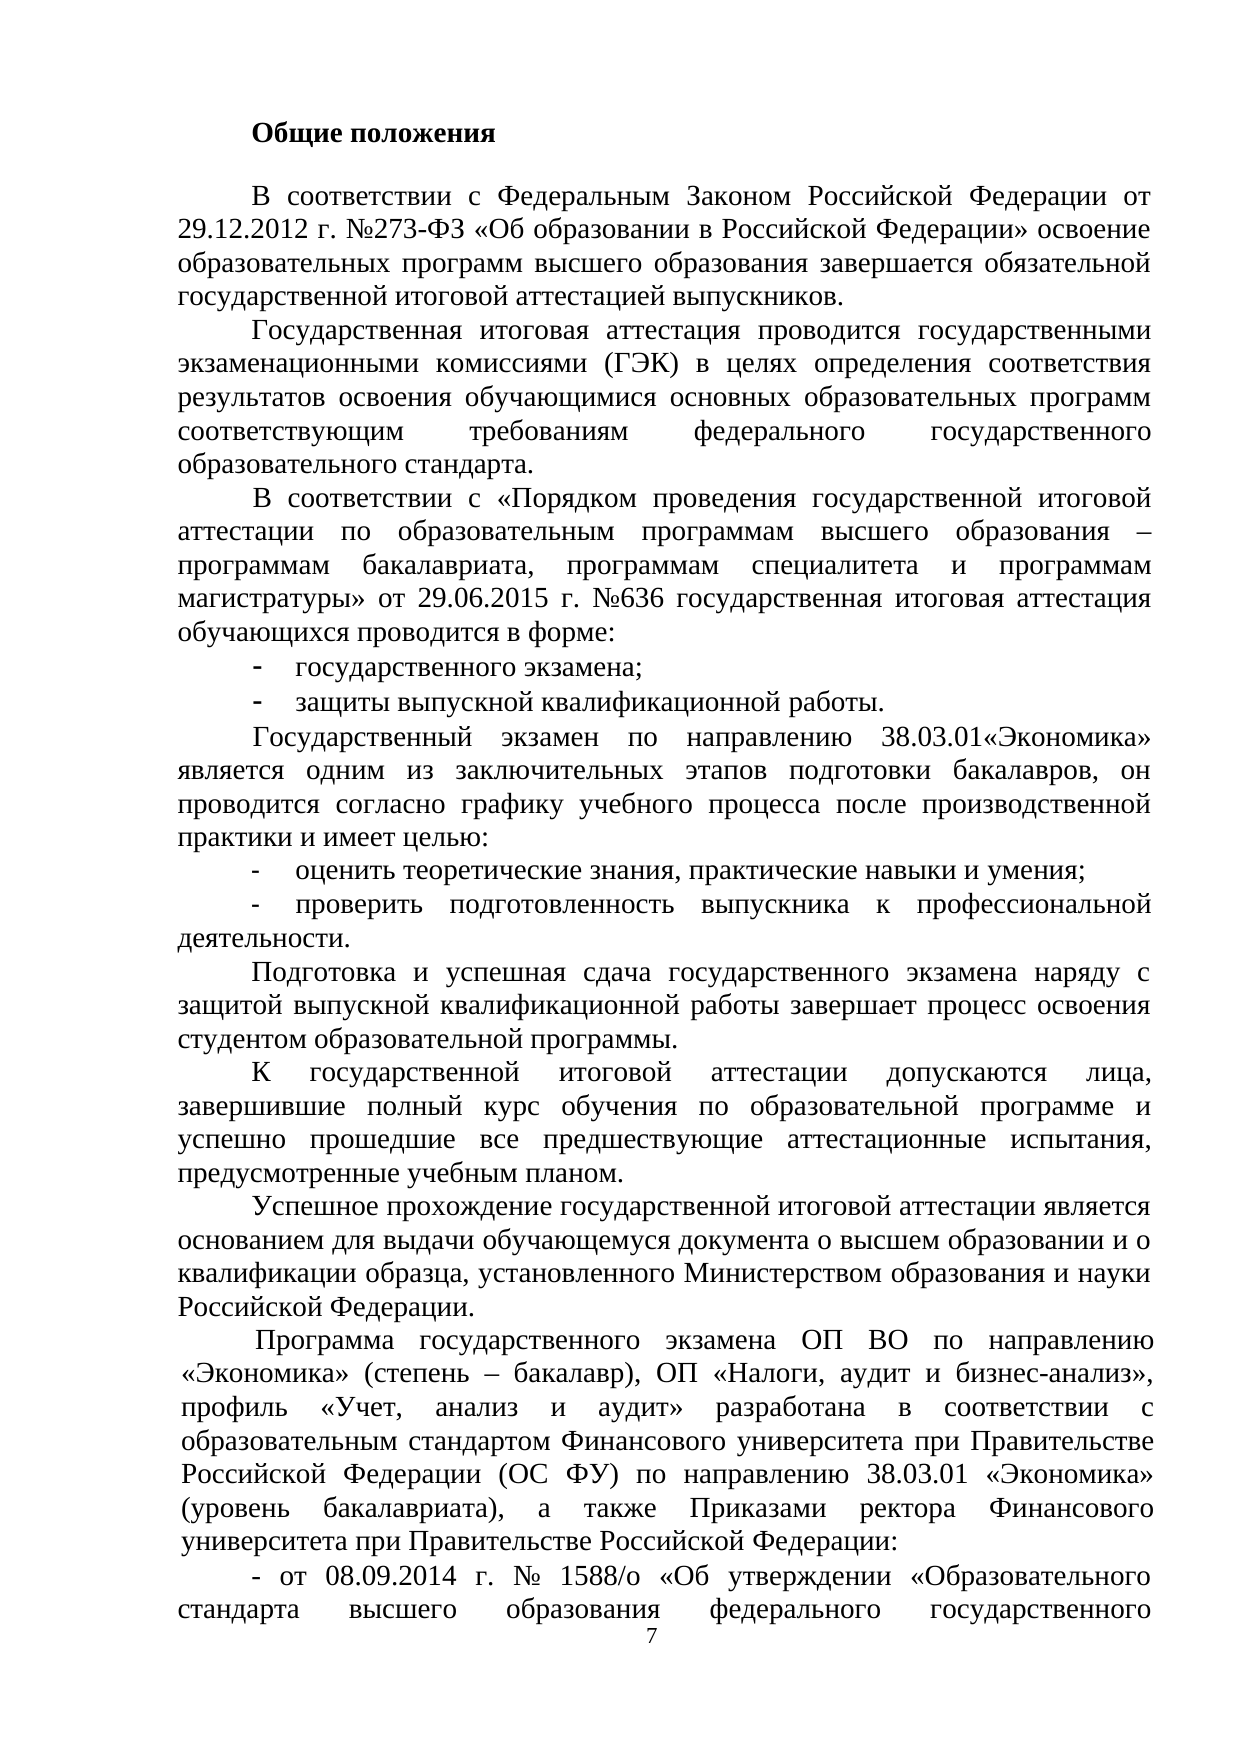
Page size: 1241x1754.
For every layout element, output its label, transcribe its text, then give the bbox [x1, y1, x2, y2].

text Подготовка и успешная сдача государственного экзамена наряду с защитой выпускной квалификационной работы завершает процесс освоения студентом образовательной программы. [177, 954, 1151, 1054]
list государственного экзамена; [252, 647, 1205, 683]
text Государственная итоговая аттестация проводится государственными экзаменационными комиссиями (ГЭК) в целях определения соответствия результатов освоения обучающимися основных образовательных программ соответствующим требованиям федерального государственного образовательного стандарта. [177, 312, 1152, 480]
text В соответствии с «Порядком проведения государственной итоговой аттестации по образовательным программам высшего образования – программам бакалавриата, программам специалитета и программам магистратуры» от 29.06.2015 г. №636 государственная итоговая аттестация обучающихся проводится в форме: [177, 480, 1152, 647]
text К государственной итоговой аттестации допускаются лица, завершившие полный курс обучения по образовательной программе и успешно прошедшие все предшествующие аттестационные испытания, предусмотренные учебным планом. [177, 1054, 1152, 1188]
text Успешное прохождение государственной итоговой аттестации является основанием для выдачи обучающемуся документа о высшем образовании и о квалификации образца, установленного Министерством образования и науки Российской Федерации. [177, 1188, 1151, 1323]
text Программа государственного экзамена ОП ВО по направлению «Экономика» (степень – бакалавр), ОП «Налоги, аудит и бизнес-анализ», профиль «Учет, анализ и аудит» разработана в соответствии с образовательным стандартом Финансового университета при Правительстве Российской Федерации (ОС ФУ) по направлению 38.03.01 «Экономика» (уровень бакалавриата), а также Приказами ректора Финансового университета при Правительстве Российской Федерации: [181, 1323, 1155, 1557]
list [177, 1558, 1152, 1625]
text В соответствии с Федеральным Законом Российской Федерации от 29.12.2012 г. №273-ФЗ «Об образовании в Российской Федерации» освоение образовательных программ высшего образования завершается обязательной государственной итоговой аттестацией выпускников. [177, 178, 1152, 312]
list оценить теоретические знания, практические навыки и умения; [251, 853, 1205, 886]
list проверить подготовленность выпускника к профессиональной деятельности. [177, 887, 1152, 954]
list защиты выпускной квалификационной работы. [252, 683, 1205, 719]
text Государственный экзамен по направлению 38.03.01«Экономика» является одним из заключительных этапов подготовки бакалавров, он проводится согласно графику учебного процесса после производственной практики и имеет целью: [177, 719, 1152, 853]
text Общие положения [251, 115, 1205, 149]
